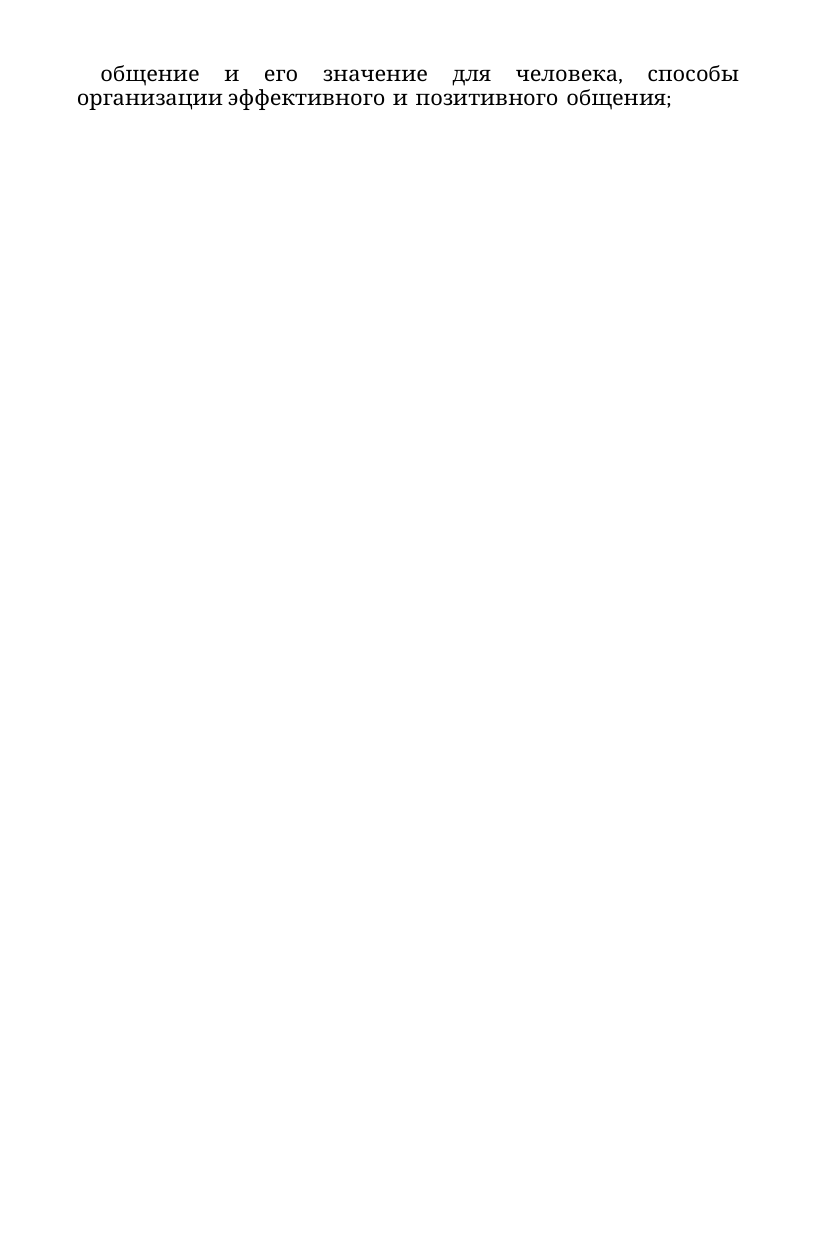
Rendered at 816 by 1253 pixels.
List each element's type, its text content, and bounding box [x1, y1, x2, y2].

text общение и его значение для человека, способы организации эффективного и позитивного общения; [77, 62, 739, 111]
